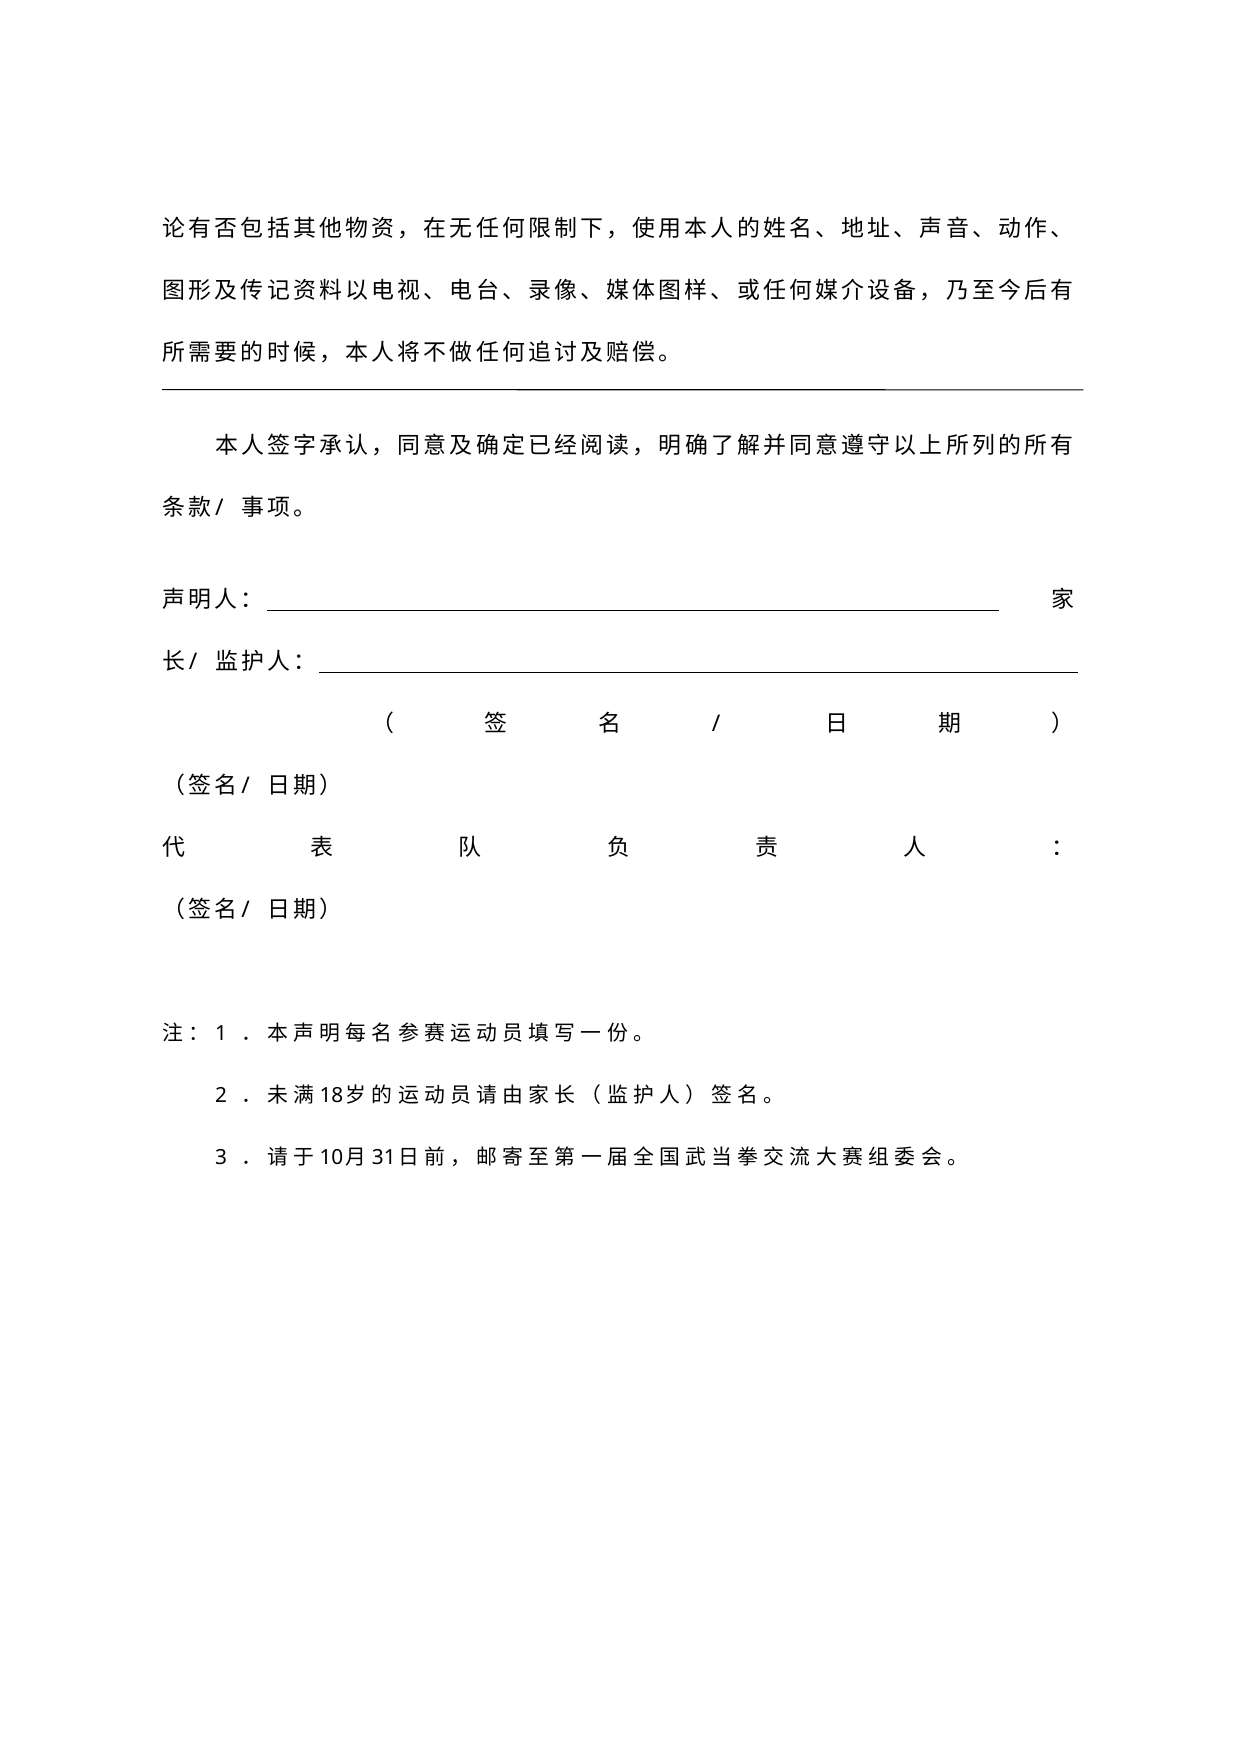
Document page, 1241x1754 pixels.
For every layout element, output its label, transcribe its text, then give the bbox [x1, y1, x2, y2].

text 声明人： 家长/监护人： [162, 567, 1078, 691]
text 本人签字承认，同意及确定已经阅读，明确了解并同意遵守以上所列的所有条款/事项。 [162, 412, 1078, 536]
text 代表队负责人： （签名/日期） [162, 815, 1078, 939]
text 2．未满18岁的运动员请由家长（监护人）签名。 [162, 1063, 1078, 1125]
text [162, 195, 1078, 381]
text （签名/日期） （签名/日期） [162, 691, 1078, 815]
text 3．请于10月31日前，邮寄至第一届全国武当拳交流大赛组委会。 [162, 1125, 1078, 1187]
text 注：1．本声明每名参赛运动员填写一份。 [162, 1001, 1078, 1063]
